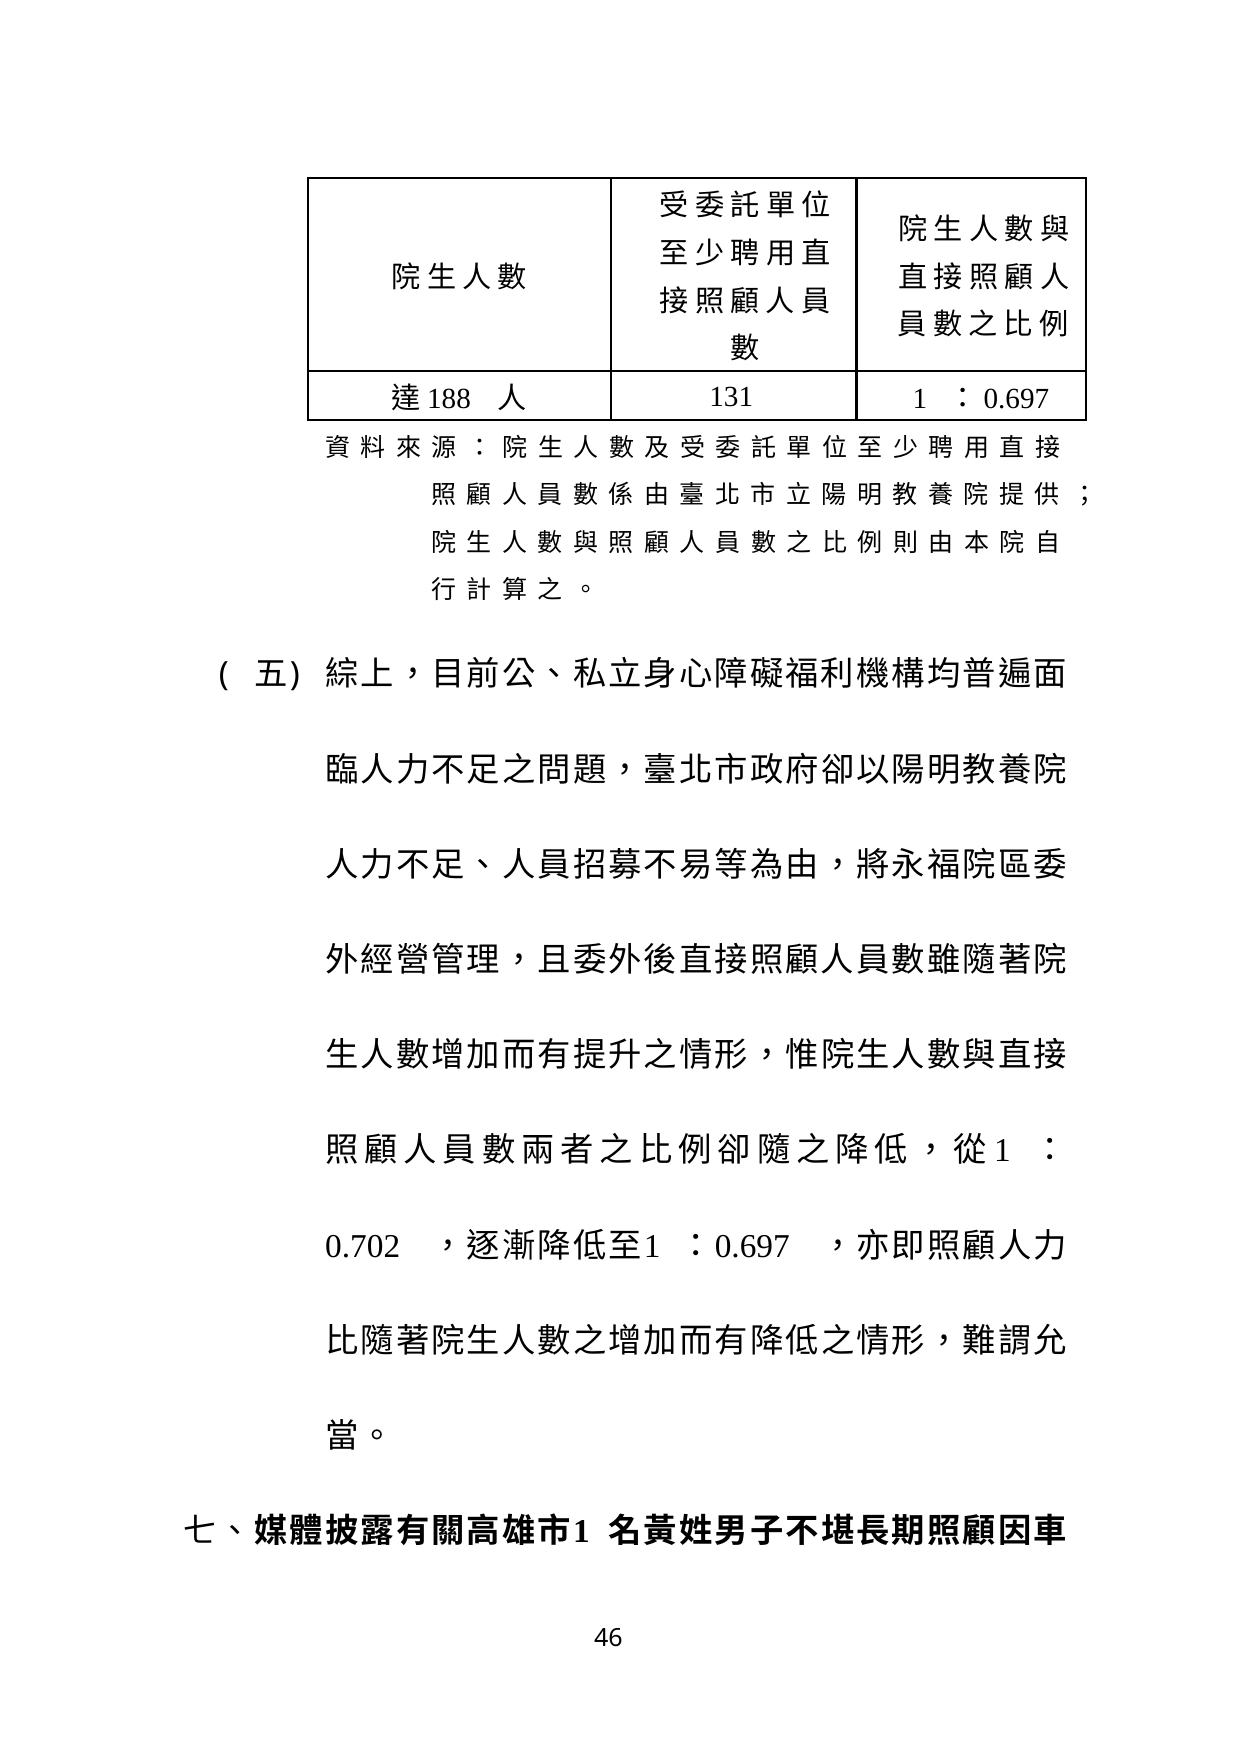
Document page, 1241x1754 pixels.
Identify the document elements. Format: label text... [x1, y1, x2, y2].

table_cell 1：0.697 [858, 372, 1085, 419]
subtitle 綜上，目前公、私立身心障礙福利機構均普遍面臨人力不足之問題，臺北市政府卻以陽明教養院人力不足、人員招募不易等為由，將永福院區委外經營管理，且委外後直接照顧人員數雖隨著院生人數增加而有提升之情形，惟院生人數與直接照顧人員數兩者之比例卻隨之降低，從1：0.702，逐漸降低至1：0.697，亦即照顧人力比隨著院生人數之增加而有降低之情形，難謂允當。 [219, 624, 1069, 1481]
table_header 院生人數與直接照顧人員數之比例 [858, 179, 1085, 370]
table_header 受委託單位至少聘用直接照顧人員數 [612, 179, 855, 370]
table_header 院生人數 [309, 179, 610, 370]
subtitle 資料來源：院生人數及受委託單位至少聘用直接照顧人員數係由臺北市立陽明教養院提供；院生人數與照顧人員數之比例則由本院自行計算之。 [298, 421, 1072, 612]
table_cell 達188人 [309, 372, 610, 419]
table_cell 131 [612, 372, 855, 419]
